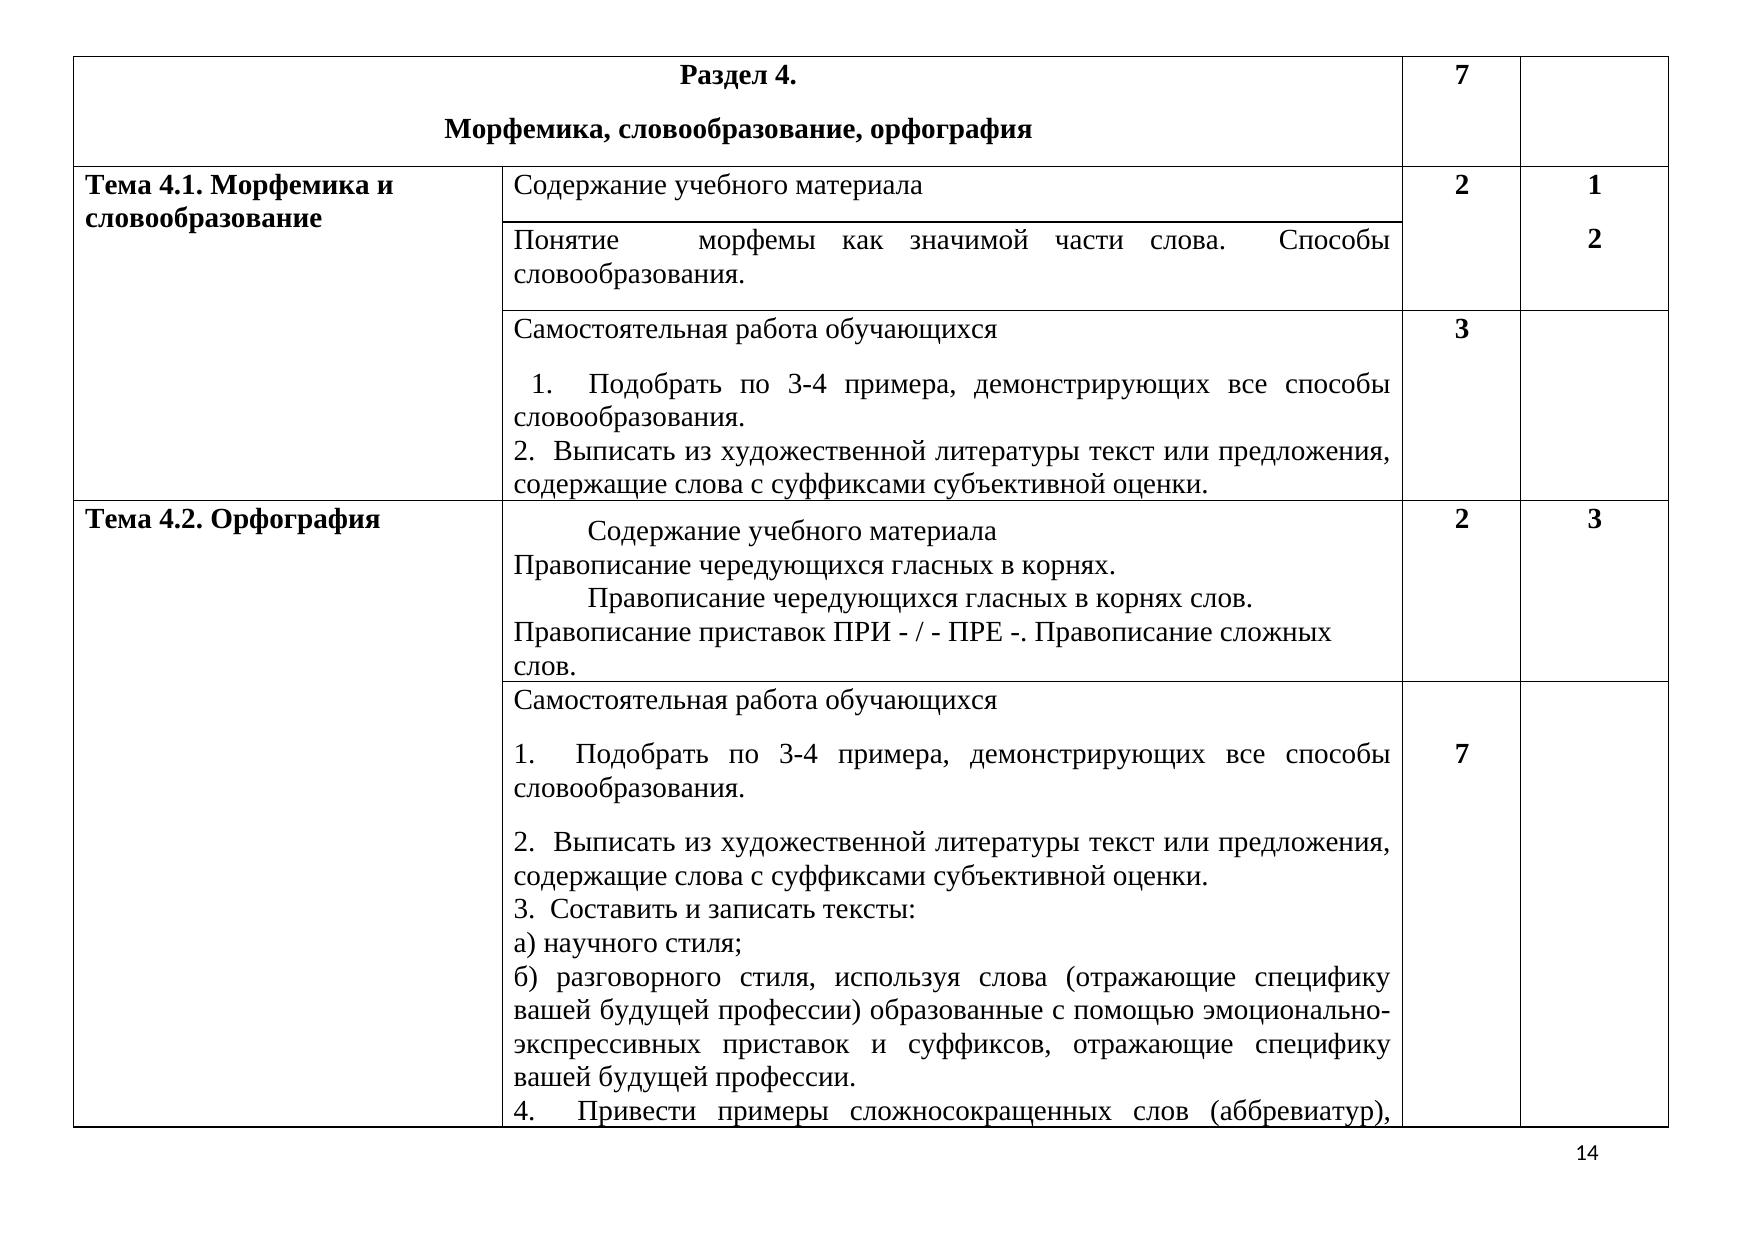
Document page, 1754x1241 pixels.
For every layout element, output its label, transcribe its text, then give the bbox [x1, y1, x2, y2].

table_cell Содержание учебного материала Правописание чередующихся гласных в корнях. Правописание чередующихся гласных в корнях слов. Правописание приставок ПРИ - / - ПРЕ -. Правописание сложных слов. [503, 501, 1402, 681]
table_cell Понятие морфемы как значимой части слова. Способы словообразования. [503, 223, 1402, 310]
table_cell 7 [1403, 57, 1520, 166]
table_cell Содержание учебного материала [503, 167, 1402, 221]
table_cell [503, 682, 1402, 1126]
table_cell [1521, 57, 1668, 166]
table_cell 2 [1403, 501, 1520, 681]
table_cell Раздел 4. Морфемика, словообразование, орфография [74, 57, 1402, 166]
table_cell Тема 4.1. Морфемика и словообразование [74, 167, 502, 500]
table_cell 7 [1403, 682, 1520, 1126]
table_cell 1 2 [1521, 167, 1668, 310]
table_cell 2 [1403, 167, 1520, 310]
table_cell 3 [1521, 501, 1668, 681]
table_cell [1521, 682, 1668, 1126]
table_cell Тема 4.2. Орфография [74, 501, 502, 1126]
table_cell Самостоятельная работа обучающихся 1. Подобрать по 3-4 примера, демонстрирующих все способы словообразования. 2. Выписать из художественной литературы текст или предложения, содержащие слова с суффиксами субъективной оценки. [503, 311, 1402, 500]
table_cell [1521, 311, 1668, 500]
table_cell 3 [1403, 311, 1520, 500]
